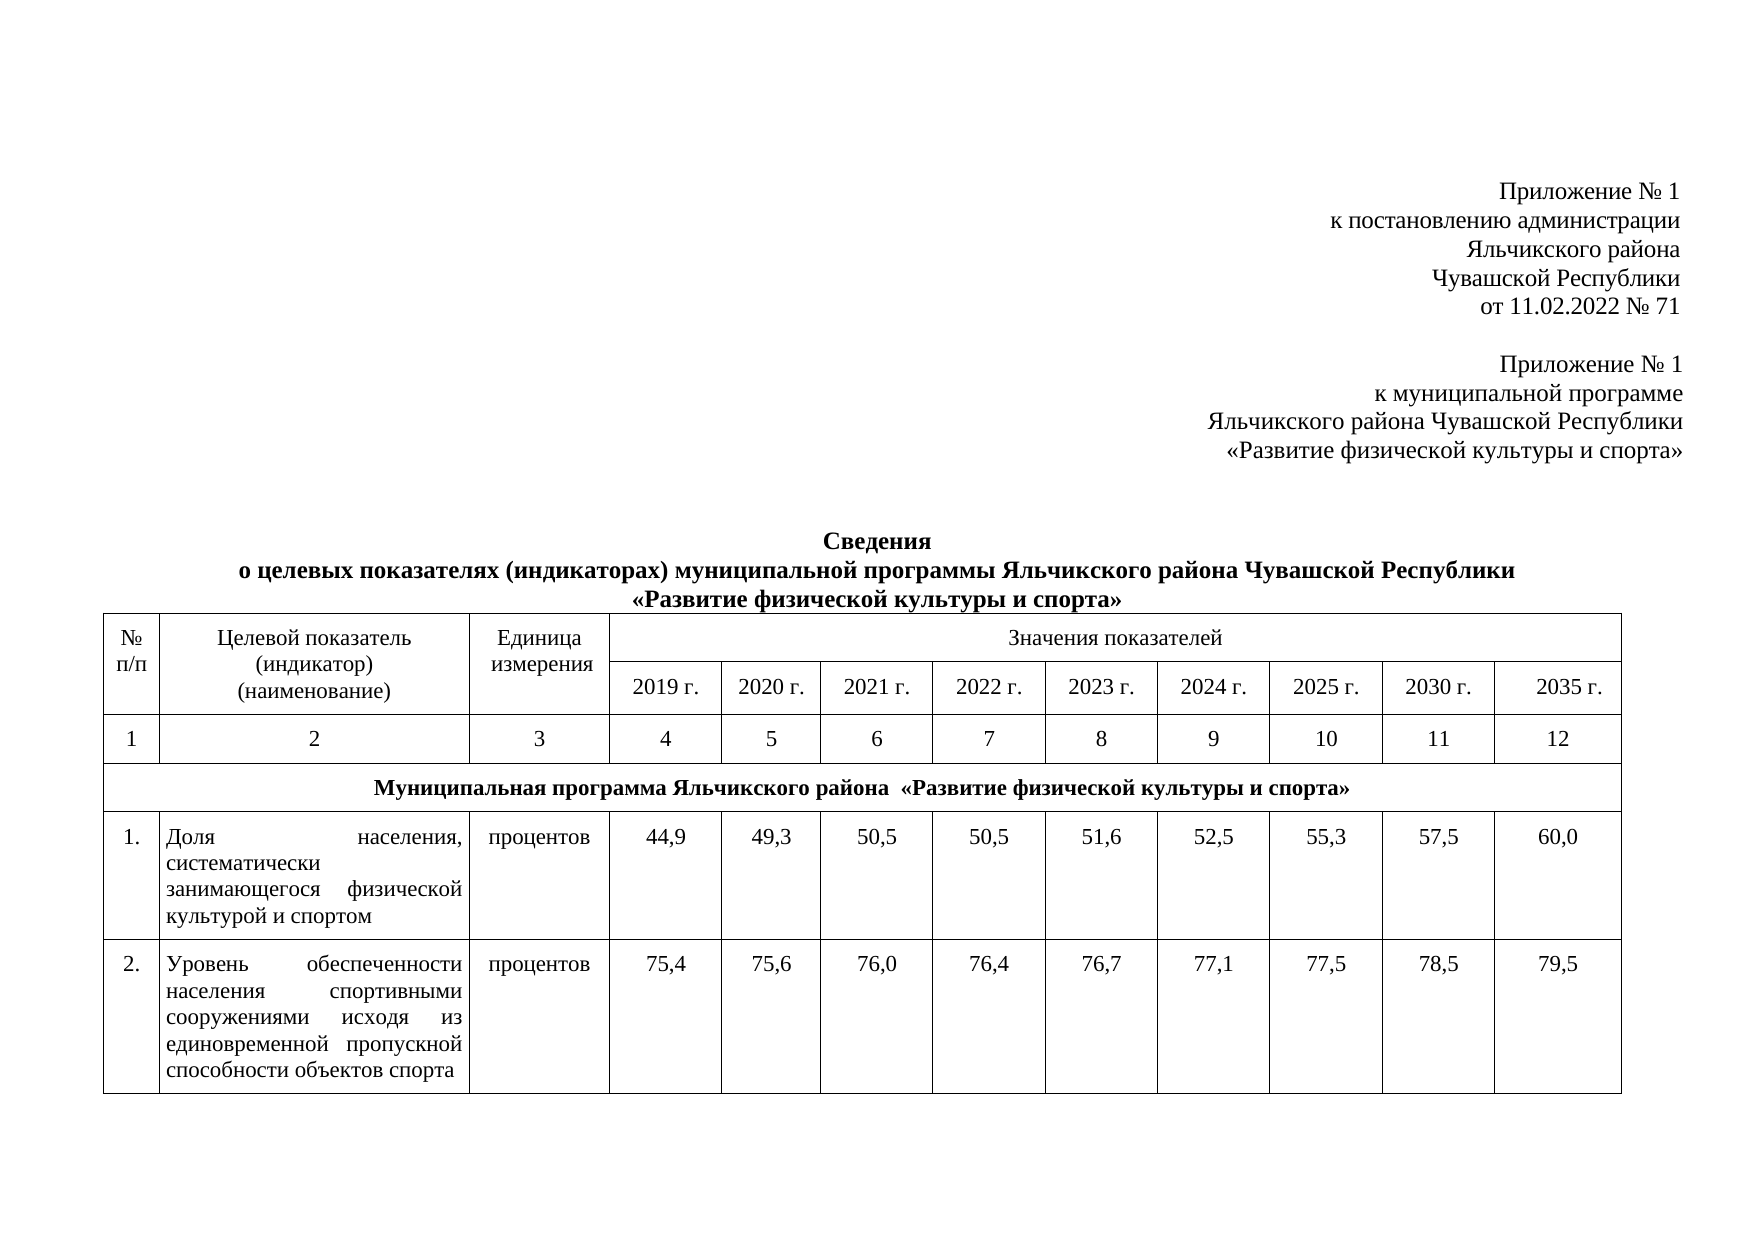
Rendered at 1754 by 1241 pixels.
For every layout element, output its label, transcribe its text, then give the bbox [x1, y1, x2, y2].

text Приложение № 1 [118, 176, 1680, 205]
table_cell 2021 г. [821, 662, 932, 714]
table_cell 2035 г. [1495, 662, 1621, 714]
table_cell 2022 г. [933, 662, 1045, 714]
table_cell 2025 г. [1270, 662, 1382, 714]
table_cell 2019 г. [610, 662, 721, 714]
table_cell 51,6 [1046, 812, 1157, 939]
table_cell Доля населения, систематически занимающегося физической культурой и спортом [160, 812, 469, 939]
table_cell 75,6 [722, 940, 820, 1093]
text Яльчикского района Чувашской Республики [118, 406, 1683, 435]
table_cell 50,5 [821, 812, 932, 939]
table_cell 60,0 [1495, 812, 1621, 939]
text к постановлению администрации [118, 205, 1680, 234]
table_cell 2020 г. [722, 662, 820, 714]
text о целевых показателях (индикаторах) муниципальной программы Яльчикского района Чувашской Республики [118, 555, 1636, 584]
table_cell 57,5 [1383, 812, 1494, 939]
table_cell 1. [104, 812, 159, 939]
table_cell 12 [1495, 715, 1621, 762]
text «Развитие физической культуры и спорта» [118, 435, 1683, 464]
text от 11.02.2022 № 71 [118, 291, 1680, 320]
table_cell 77,5 [1270, 940, 1382, 1093]
table_cell 3 [470, 715, 609, 762]
table_cell 5 [722, 715, 820, 762]
text Чувашской Республики [118, 263, 1680, 291]
table_cell 8 [1046, 715, 1157, 762]
table_cell 78,5 [1383, 940, 1494, 1093]
table_cell 75,4 [610, 940, 721, 1093]
text «Развитие физической культуры и спорта» [118, 584, 1636, 612]
table_cell 9 [1158, 715, 1269, 762]
table_cell 6 [821, 715, 932, 762]
table_cell 2 [160, 715, 469, 762]
table_header № п/п [104, 614, 159, 714]
table_cell 2. [104, 940, 159, 1093]
table_cell 2023 г. [1046, 662, 1157, 714]
table_cell 4 [610, 715, 721, 762]
table_header Значения показателей [610, 614, 1621, 661]
table_cell 1 [104, 715, 159, 762]
table_cell 55,3 [1270, 812, 1382, 939]
table_cell 52,5 [1158, 812, 1269, 939]
table_cell 76,4 [933, 940, 1045, 1093]
table_cell 50,5 [933, 812, 1045, 939]
table_cell 10 [1270, 715, 1382, 762]
table_header Единица измерения [470, 614, 609, 714]
table_cell 49,3 [722, 812, 820, 939]
table_cell 2024 г. [1158, 662, 1269, 714]
table_cell 7 [933, 715, 1045, 762]
table_cell 76,7 [1046, 940, 1157, 1093]
table_cell 77,1 [1158, 940, 1269, 1093]
table_cell 44,9 [610, 812, 721, 939]
table_cell 11 [1383, 715, 1494, 762]
table_cell 76,0 [821, 940, 932, 1093]
table_cell процентов [470, 940, 609, 1093]
table_cell 79,5 [1495, 940, 1621, 1093]
text к муниципальной программе [118, 378, 1683, 406]
text Сведения [118, 526, 1636, 555]
table_cell процентов [470, 812, 609, 939]
text Яльчикского района [118, 234, 1680, 263]
table_cell Муниципальная программа Яльчикского района «Развитие физической культуры и спорта» [104, 764, 1621, 811]
table_cell 2030 г. [1383, 662, 1494, 714]
table_cell Уровень обеспеченности населения спортивными сооружениями исходя из единовременной пропускной способности объектов спорта [160, 940, 469, 1093]
text Приложение № 1 [118, 349, 1683, 378]
table_header Целевой показатель (индикатор) (наименование) [160, 614, 469, 714]
